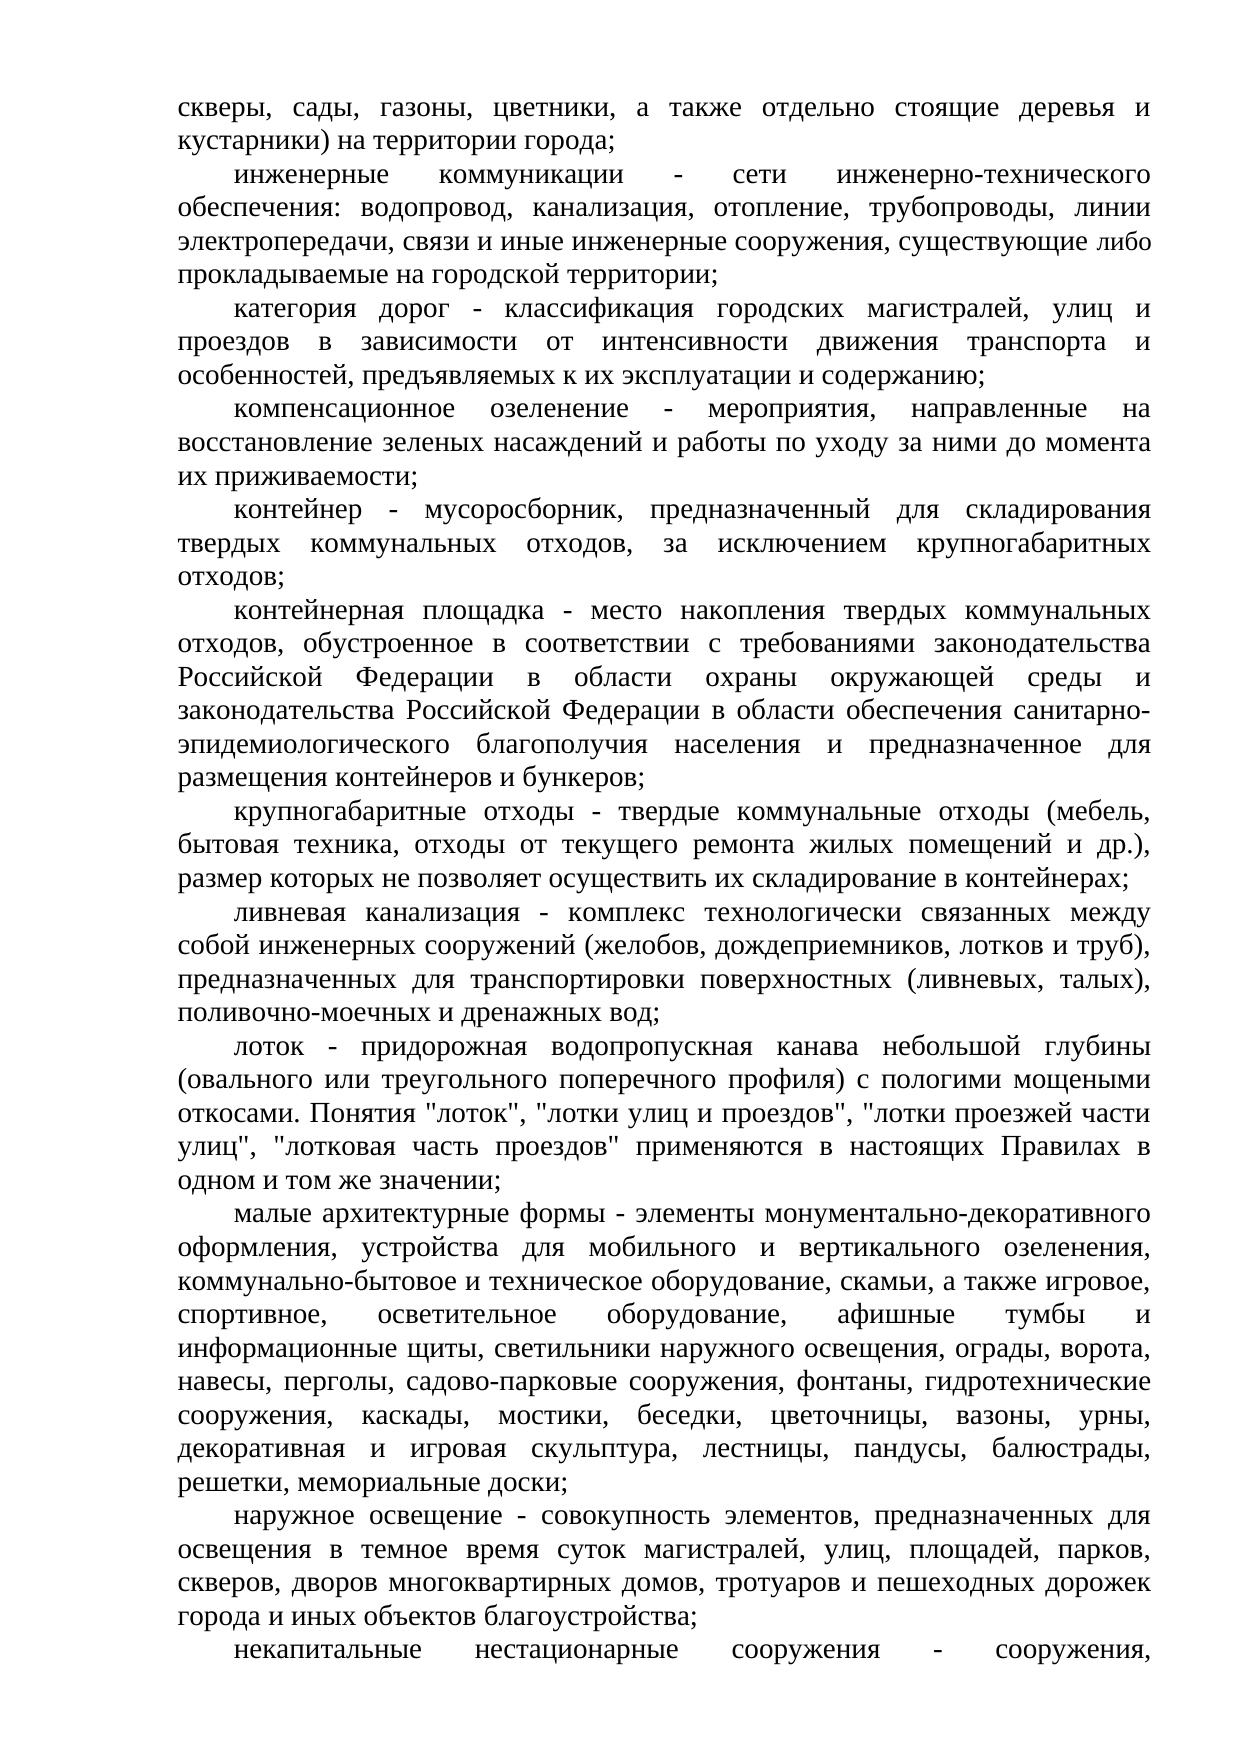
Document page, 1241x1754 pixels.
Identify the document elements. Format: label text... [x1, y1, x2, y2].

text малые архитектурные формы - элементы монументально-декоративного оформления, устройства для мобильного и вертикального озеленения, коммунально-бытовое и техническое оборудование, скамьи, а также игровое, спортивное, осветительное оборудование, афишные тумбы и информационные щиты, светильники наружного освещения, ограды, ворота, навесы, перголы, садово-парковые сооружения, фонтаны, гидротехнические сооружения, каскады, мостики, беседки, цветочницы, вазоны, урны, декоративная и игровая скульптура, лестницы, пандусы, балюстрады, решетки, мемориальные доски; [177, 1196, 1152, 1497]
text ливневая канализация - комплекс технологически связанных между собой инженерных сооружений (желобов, дождеприемников, лотков и труб), предназначенных для транспортировки поверхностных (ливневых, талых), поливочно-моечных и дренажных вод; [177, 894, 1152, 1028]
text наружное освещение - совокупность элементов, предназначенных для освещения в темное время суток магистралей, улиц, площадей, парков, скверов, дворов многоквартирных домов, тротуаров и пешеходных дорожек города и иных объектов благоустройства; [177, 1497, 1152, 1632]
text категория дорог - классификация городских магистралей, улиц и проездов в зависимости от интенсивности движения транспорта и особенностей, предъявляемых к их эксплуатации и содержанию; [177, 290, 1152, 391]
text крупногабаритные отходы - твердые коммунальные отходы (мебель, бытовая техника, отходы от текущего ремонта жилых помещений и др.), размер которых не позволяет осуществить их складирование в контейнерах; [177, 793, 1152, 894]
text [177, 89, 1152, 156]
text инженерные коммуникации - сети инженерно-технического обеспечения: водопровод, канализация, отопление, трубопроводы, линии электропередачи, связи и иные инженерные сооружения, существующие либо прокладываемые на городской территории; [177, 156, 1152, 290]
text контейнер - мусоросборник, предназначенный для складирования твердых коммунальных отходов, за исключением крупногабаритных отходов; [177, 491, 1152, 592]
text лоток - придорожная водопропускная канава небольшой глубины (овального или треугольного поперечного профиля) с пологими мощеными откосами. Понятия "лоток", "лотки улиц и проездов", "лотки проезжей части улиц", "лотковая часть проездов" применяются в настоящих Правилах в одном и том же значении; [177, 1028, 1152, 1196]
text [177, 1632, 1152, 1665]
text компенсационное озеленение - мероприятия, направленные на восстановление зеленых насаждений и работы по уходу за ними до момента их приживаемости; [177, 391, 1152, 491]
text контейнерная площадка - место накопления твердых коммунальных отходов, обустроенное в соответствии с требованиями законодательства Российской Федерации в области охраны окружающей среды и законодательства Российской Федерации в области обеспечения санитарно-эпидемиологического благополучия населения и предназначенное для размещения контейнеров и бункеров; [177, 592, 1152, 793]
